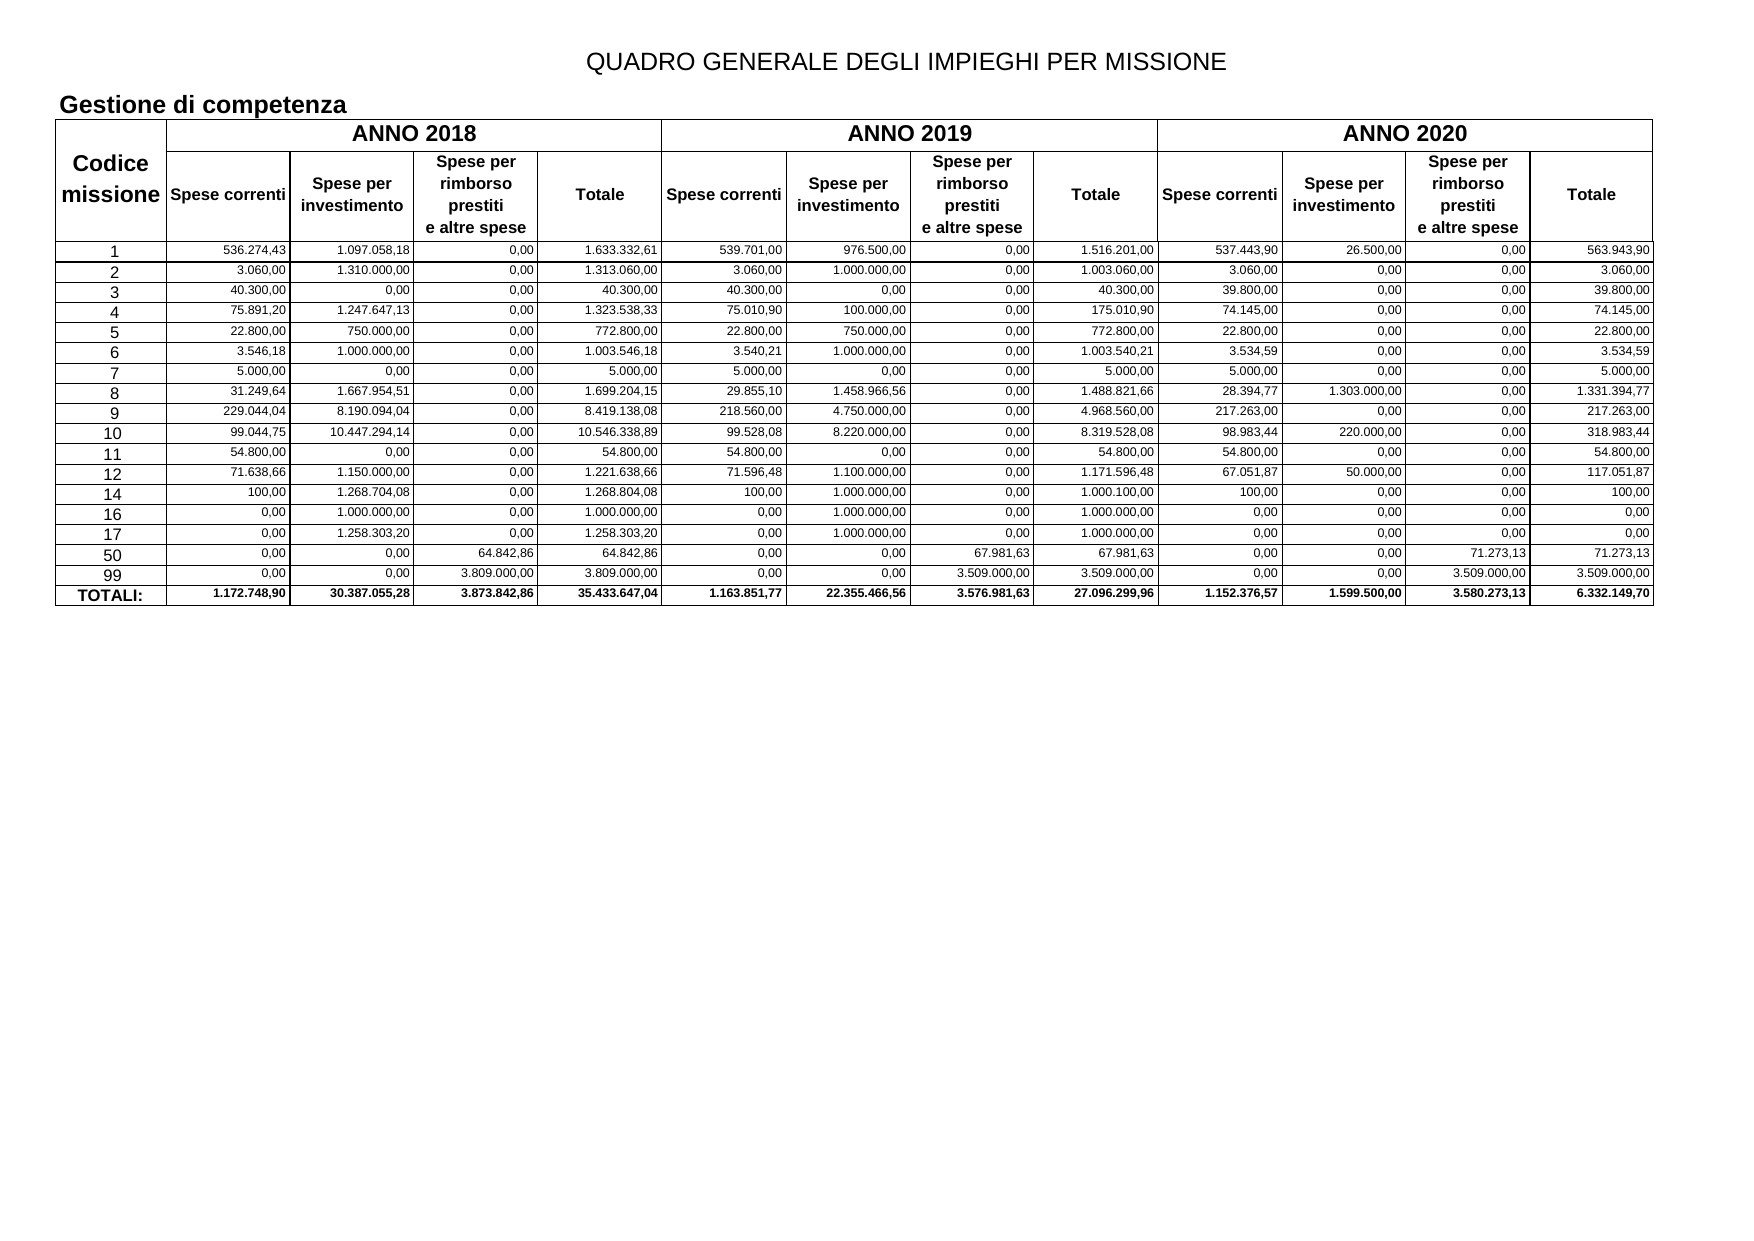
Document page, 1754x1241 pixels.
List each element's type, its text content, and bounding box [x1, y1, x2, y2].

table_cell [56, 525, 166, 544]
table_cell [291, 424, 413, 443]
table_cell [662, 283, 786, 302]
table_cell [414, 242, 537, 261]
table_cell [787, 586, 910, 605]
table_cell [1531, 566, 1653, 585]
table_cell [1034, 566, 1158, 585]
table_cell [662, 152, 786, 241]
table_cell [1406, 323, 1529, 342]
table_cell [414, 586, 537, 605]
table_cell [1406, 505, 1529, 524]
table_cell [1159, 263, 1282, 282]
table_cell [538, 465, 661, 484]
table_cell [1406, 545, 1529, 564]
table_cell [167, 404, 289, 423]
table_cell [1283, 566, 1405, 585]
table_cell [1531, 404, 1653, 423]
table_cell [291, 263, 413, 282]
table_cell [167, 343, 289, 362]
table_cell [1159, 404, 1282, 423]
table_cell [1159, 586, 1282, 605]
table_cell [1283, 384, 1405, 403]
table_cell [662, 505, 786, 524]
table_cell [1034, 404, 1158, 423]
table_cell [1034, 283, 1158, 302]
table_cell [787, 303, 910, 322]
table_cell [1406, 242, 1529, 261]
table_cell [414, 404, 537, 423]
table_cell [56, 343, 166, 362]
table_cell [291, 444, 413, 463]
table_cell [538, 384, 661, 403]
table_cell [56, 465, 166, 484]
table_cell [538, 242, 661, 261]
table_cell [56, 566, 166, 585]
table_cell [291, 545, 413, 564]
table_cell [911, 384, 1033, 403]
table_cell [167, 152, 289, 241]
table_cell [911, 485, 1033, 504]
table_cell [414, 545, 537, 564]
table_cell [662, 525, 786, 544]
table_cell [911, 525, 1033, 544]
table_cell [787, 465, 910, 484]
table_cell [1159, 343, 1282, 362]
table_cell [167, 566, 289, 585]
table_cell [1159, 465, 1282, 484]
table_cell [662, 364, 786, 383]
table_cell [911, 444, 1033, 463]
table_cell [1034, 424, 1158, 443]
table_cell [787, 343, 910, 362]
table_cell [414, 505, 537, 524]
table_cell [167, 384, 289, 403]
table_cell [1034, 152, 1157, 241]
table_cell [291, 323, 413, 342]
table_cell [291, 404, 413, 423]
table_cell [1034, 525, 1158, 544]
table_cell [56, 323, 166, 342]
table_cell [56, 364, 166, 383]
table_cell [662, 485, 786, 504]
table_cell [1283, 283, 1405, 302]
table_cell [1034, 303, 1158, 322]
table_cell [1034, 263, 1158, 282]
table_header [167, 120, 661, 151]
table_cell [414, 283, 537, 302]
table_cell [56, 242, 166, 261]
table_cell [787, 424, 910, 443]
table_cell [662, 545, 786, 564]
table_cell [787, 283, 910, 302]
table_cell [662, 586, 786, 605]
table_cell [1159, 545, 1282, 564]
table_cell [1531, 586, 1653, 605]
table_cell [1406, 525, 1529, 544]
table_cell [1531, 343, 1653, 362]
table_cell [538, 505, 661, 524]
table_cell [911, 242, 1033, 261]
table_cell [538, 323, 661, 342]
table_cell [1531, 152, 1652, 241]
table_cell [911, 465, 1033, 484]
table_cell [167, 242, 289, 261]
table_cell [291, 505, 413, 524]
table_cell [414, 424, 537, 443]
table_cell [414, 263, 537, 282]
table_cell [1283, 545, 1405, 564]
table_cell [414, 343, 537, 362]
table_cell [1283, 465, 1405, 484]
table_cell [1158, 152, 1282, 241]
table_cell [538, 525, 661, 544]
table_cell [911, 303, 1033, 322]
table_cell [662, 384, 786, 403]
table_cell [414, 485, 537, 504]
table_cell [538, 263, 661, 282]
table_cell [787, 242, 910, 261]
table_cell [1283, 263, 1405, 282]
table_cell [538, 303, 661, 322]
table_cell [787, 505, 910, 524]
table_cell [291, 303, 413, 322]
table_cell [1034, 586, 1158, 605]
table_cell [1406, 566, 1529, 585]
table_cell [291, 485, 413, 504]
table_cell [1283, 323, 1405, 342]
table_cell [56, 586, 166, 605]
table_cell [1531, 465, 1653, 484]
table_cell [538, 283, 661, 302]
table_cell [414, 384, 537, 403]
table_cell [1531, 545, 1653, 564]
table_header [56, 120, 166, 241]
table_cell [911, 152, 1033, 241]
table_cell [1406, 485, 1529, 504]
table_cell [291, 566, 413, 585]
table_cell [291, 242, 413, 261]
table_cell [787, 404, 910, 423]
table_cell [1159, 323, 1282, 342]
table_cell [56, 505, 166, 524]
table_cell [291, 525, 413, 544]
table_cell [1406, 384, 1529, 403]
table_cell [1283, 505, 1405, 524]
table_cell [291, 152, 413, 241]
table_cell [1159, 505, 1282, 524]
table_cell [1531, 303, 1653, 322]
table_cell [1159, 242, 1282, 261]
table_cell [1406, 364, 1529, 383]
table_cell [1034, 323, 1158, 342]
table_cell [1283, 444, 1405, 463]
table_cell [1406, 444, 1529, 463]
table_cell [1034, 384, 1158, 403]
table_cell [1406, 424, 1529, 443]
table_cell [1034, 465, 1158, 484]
text Gestione di competenza [59, 90, 1695, 119]
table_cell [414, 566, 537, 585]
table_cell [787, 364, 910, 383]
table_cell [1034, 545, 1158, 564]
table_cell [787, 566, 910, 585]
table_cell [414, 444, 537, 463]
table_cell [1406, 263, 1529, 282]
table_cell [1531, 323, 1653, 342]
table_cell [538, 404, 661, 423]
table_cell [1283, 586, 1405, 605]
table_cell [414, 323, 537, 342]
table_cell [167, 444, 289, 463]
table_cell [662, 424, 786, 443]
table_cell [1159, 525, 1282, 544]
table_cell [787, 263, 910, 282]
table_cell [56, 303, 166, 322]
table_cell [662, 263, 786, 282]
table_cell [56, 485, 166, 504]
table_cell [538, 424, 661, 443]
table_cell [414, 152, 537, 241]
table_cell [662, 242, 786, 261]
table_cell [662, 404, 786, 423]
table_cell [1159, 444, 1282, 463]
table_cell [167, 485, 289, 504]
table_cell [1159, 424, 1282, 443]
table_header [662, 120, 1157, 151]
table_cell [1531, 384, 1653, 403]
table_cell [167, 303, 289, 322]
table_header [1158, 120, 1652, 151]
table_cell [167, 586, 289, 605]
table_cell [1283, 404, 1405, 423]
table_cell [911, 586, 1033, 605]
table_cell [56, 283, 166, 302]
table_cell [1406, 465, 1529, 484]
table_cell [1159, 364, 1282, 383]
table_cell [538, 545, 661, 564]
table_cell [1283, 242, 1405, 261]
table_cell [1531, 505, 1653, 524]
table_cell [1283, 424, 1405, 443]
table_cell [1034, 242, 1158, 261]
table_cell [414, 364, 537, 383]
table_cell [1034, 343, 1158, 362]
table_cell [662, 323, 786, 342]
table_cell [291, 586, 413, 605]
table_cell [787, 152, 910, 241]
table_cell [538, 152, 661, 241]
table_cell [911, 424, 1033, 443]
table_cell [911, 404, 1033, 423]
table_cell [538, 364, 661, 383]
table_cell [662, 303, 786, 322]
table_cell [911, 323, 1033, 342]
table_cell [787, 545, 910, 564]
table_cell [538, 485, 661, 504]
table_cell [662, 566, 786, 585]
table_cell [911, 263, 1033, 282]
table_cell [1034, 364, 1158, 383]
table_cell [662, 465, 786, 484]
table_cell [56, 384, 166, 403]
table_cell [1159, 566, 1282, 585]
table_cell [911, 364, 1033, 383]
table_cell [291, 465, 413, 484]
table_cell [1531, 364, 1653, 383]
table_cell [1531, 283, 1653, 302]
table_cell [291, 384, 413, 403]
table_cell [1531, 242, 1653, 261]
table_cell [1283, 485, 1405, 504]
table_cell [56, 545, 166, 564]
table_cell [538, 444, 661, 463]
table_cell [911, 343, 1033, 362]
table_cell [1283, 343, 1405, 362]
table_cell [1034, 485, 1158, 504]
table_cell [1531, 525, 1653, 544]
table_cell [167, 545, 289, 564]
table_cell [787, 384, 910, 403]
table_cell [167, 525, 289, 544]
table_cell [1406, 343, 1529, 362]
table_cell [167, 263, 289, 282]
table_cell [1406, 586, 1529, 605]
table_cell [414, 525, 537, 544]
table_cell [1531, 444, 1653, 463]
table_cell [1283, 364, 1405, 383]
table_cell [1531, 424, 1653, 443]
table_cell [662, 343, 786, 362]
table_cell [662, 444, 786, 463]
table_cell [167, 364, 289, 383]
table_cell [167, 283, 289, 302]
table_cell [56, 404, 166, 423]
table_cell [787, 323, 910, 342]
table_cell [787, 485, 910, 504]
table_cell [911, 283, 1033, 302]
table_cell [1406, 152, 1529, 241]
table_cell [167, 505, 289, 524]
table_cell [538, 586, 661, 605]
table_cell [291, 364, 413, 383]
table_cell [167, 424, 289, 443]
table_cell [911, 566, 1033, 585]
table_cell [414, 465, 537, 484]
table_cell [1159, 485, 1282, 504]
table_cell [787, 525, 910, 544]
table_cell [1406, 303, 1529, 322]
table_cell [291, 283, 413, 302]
text QUADRO GENERALE DEGLI IMPIEGHI PER MISSIONE [59, 47, 1695, 76]
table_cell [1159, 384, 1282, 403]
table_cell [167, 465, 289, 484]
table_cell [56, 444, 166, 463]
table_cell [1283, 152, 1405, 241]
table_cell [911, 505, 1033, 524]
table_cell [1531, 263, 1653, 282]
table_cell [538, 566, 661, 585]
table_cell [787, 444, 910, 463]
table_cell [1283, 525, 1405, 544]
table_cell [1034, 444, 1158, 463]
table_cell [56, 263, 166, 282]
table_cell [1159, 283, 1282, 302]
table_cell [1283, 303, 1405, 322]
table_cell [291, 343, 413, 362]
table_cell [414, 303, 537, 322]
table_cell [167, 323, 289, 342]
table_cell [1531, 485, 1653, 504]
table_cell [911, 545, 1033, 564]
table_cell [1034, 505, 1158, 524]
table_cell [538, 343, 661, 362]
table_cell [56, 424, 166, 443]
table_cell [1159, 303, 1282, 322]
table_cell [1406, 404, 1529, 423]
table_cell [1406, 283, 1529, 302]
